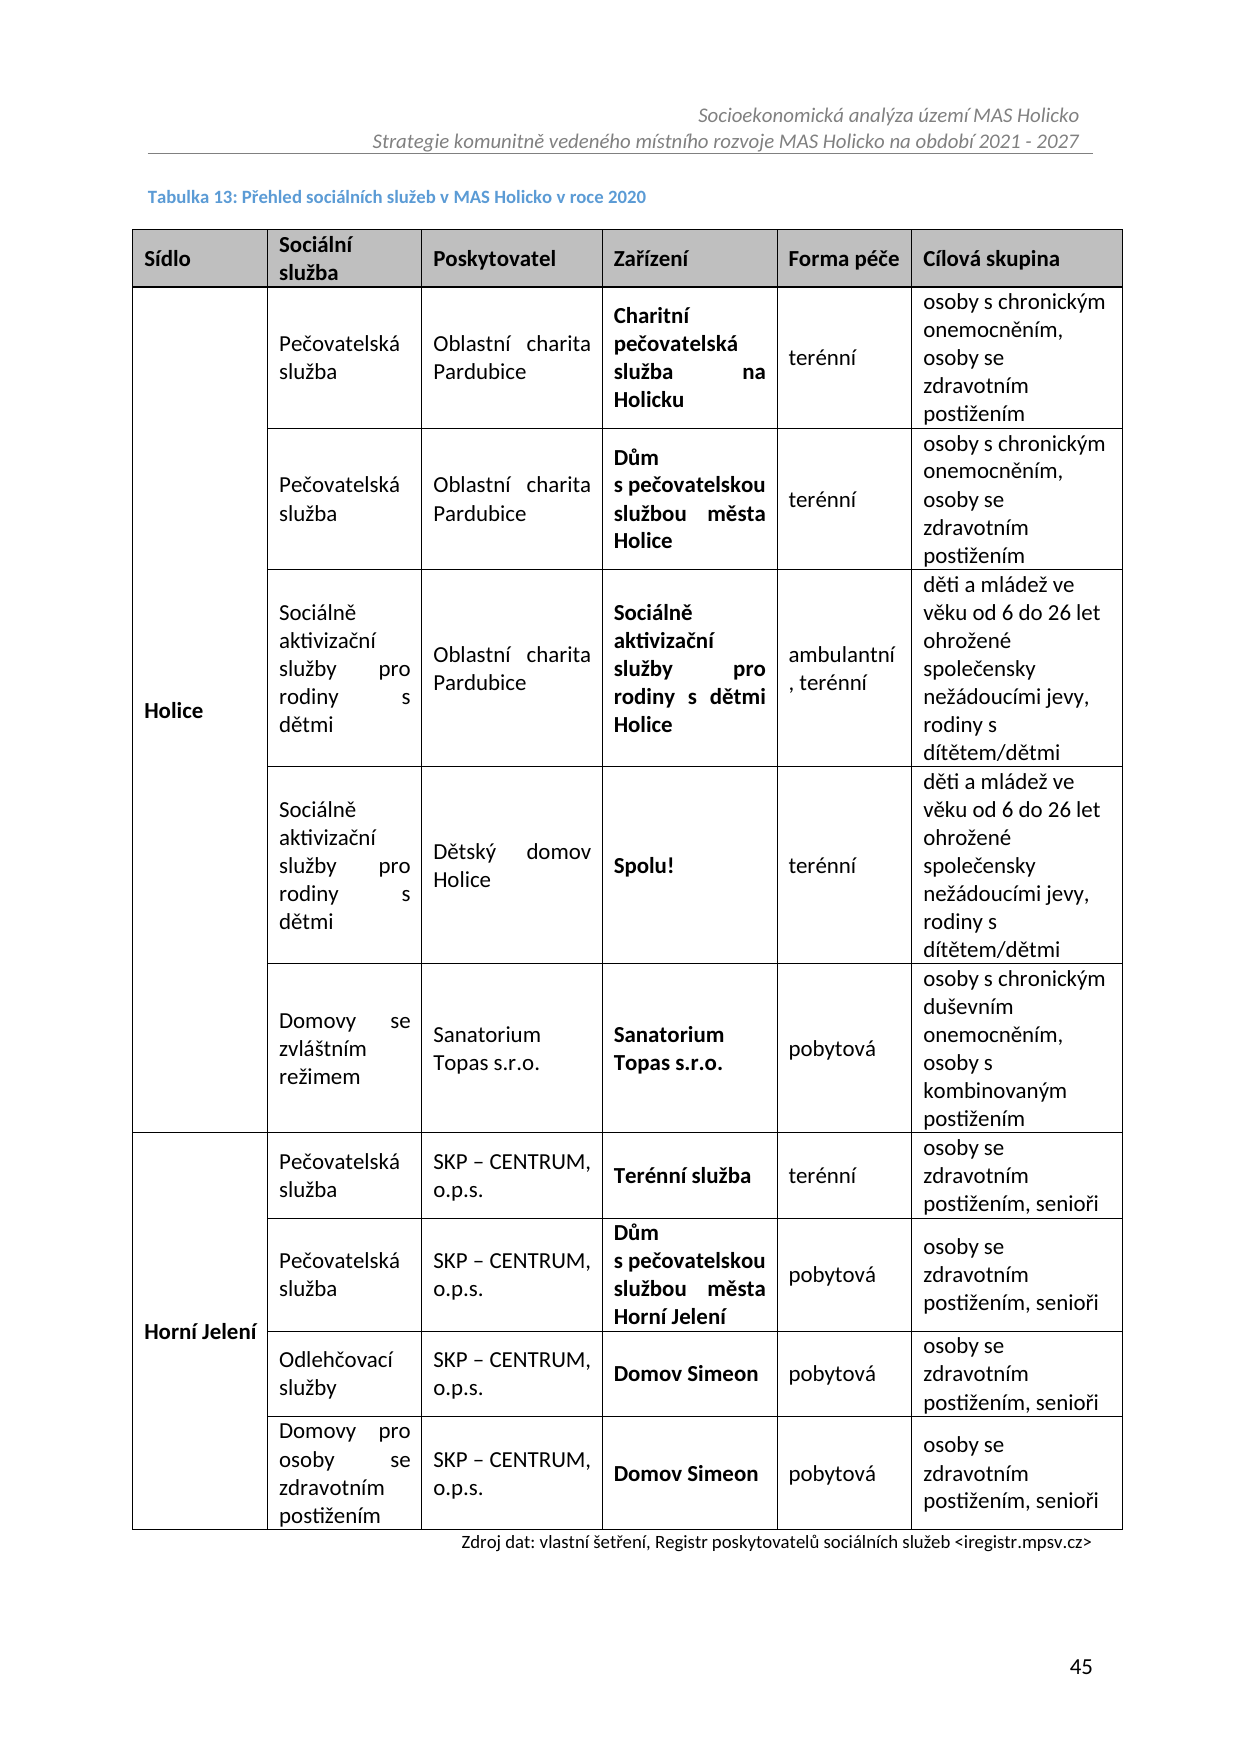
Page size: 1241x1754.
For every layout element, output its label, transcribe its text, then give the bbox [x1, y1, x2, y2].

table_cell SKP – CENTRUM, o.p.s. [422, 1417, 602, 1529]
table_cell Terénní služba [603, 1133, 777, 1217]
table_cell osoby se zdravotním postižením, senioři [912, 1133, 1122, 1217]
table_cell děti a mládež ve věku od 6 do 26 let ohrožené společensky nežádoucími jevy, rodiny s dítětem/dětmi [912, 767, 1122, 963]
table_cell Domovy se zvláštním režimem [268, 964, 421, 1132]
table_cell SKP – CENTRUM, o.p.s. [422, 1133, 602, 1217]
table_cell Pečovatelská služba [268, 429, 421, 569]
table_cell terénní [778, 767, 911, 963]
table_header Cílová skupina [912, 230, 1122, 286]
table_cell děti a mládež ve věku od 6 do 26 let ohrožené společensky nežádoucími jevy, rodiny s dítětem/dětmi [912, 570, 1122, 766]
table_cell osoby s chronickým duševním onemocněním, osoby s kombinovaným postižením [912, 964, 1122, 1132]
table_header Sociální služba [268, 230, 421, 286]
table_cell Sociálně aktivizační služby pro rodiny s dětmi Holice [603, 570, 777, 766]
table_cell osoby s chronickým onemocněním, osoby se zdravotním postižením [912, 288, 1122, 428]
table_cell osoby s chronickým onemocněním, osoby se zdravotním postižením [912, 429, 1122, 569]
table_cell Domov Simeon [603, 1417, 777, 1529]
table_cell osoby se zdravotním postižením, senioři [912, 1332, 1122, 1416]
table_cell Charitní pečovatelská služba na Holicku [603, 288, 777, 428]
table_cell Oblastní charita Pardubice [422, 288, 602, 428]
table_header Forma péče [778, 230, 911, 286]
table_cell Domovy pro osoby se zdravotním postižením [268, 1417, 421, 1529]
table_cell SKP – CENTRUM, o.p.s. [422, 1219, 602, 1331]
table_cell Pečovatelská služba [268, 1133, 421, 1217]
table_cell Oblastní charita Pardubice [422, 429, 602, 569]
table_cell Dětský domov Holice [422, 767, 602, 963]
table_cell Sanatorium Topas s.r.o. [603, 964, 777, 1132]
table_cell Dům s pečovatelskou službou města Horní Jelení [603, 1219, 777, 1331]
table_cell Sanatorium Topas s.r.o. [422, 964, 602, 1132]
table_cell osoby se zdravotním postižením, senioři [912, 1417, 1122, 1529]
table_cell pobytová [778, 1219, 911, 1331]
text Zdroj dat: vlastní šetření, Registr poskytovatelů sociálních služeb <iregistr.mpsv.cz> [148, 1530, 1093, 1553]
table_header Poskytovatel [422, 230, 602, 286]
table_cell pobytová [778, 1417, 911, 1529]
table_cell pobytová [778, 964, 911, 1132]
table_cell Pečovatelská služba [268, 288, 421, 428]
table_cell SKP – CENTRUM, o.p.s. [422, 1332, 602, 1416]
text Tabulka 13: Přehled sociálních služeb v MAS Holicko v roce 2020 [148, 186, 1093, 208]
table_cell Pečovatelská služba [268, 1219, 421, 1331]
table_cell Domov Simeon [603, 1332, 777, 1416]
table_cell Holice [133, 288, 267, 1132]
table_cell Spolu! [603, 767, 777, 963]
table_cell terénní [778, 1133, 911, 1217]
table_cell Horní Jelení [133, 1133, 267, 1529]
table_cell Sociálně aktivizační služby pro rodiny s dětmi [268, 767, 421, 963]
table_cell osoby se zdravotním postižením, senioři [912, 1219, 1122, 1331]
table_cell Sociálně aktivizační služby pro rodiny s dětmi [268, 570, 421, 766]
table_header Zařízení [603, 230, 777, 286]
table_cell Oblastní charita Pardubice [422, 570, 602, 766]
table_cell pobytová [778, 1332, 911, 1416]
table_cell Odlehčovací služby [268, 1332, 421, 1416]
table_cell terénní [778, 429, 911, 569]
table_header Sídlo [133, 230, 267, 286]
table_cell terénní [778, 288, 911, 428]
table_cell Dům s pečovatelskou službou města Holice [603, 429, 777, 569]
table_cell ambulantní, terénní [778, 570, 911, 766]
